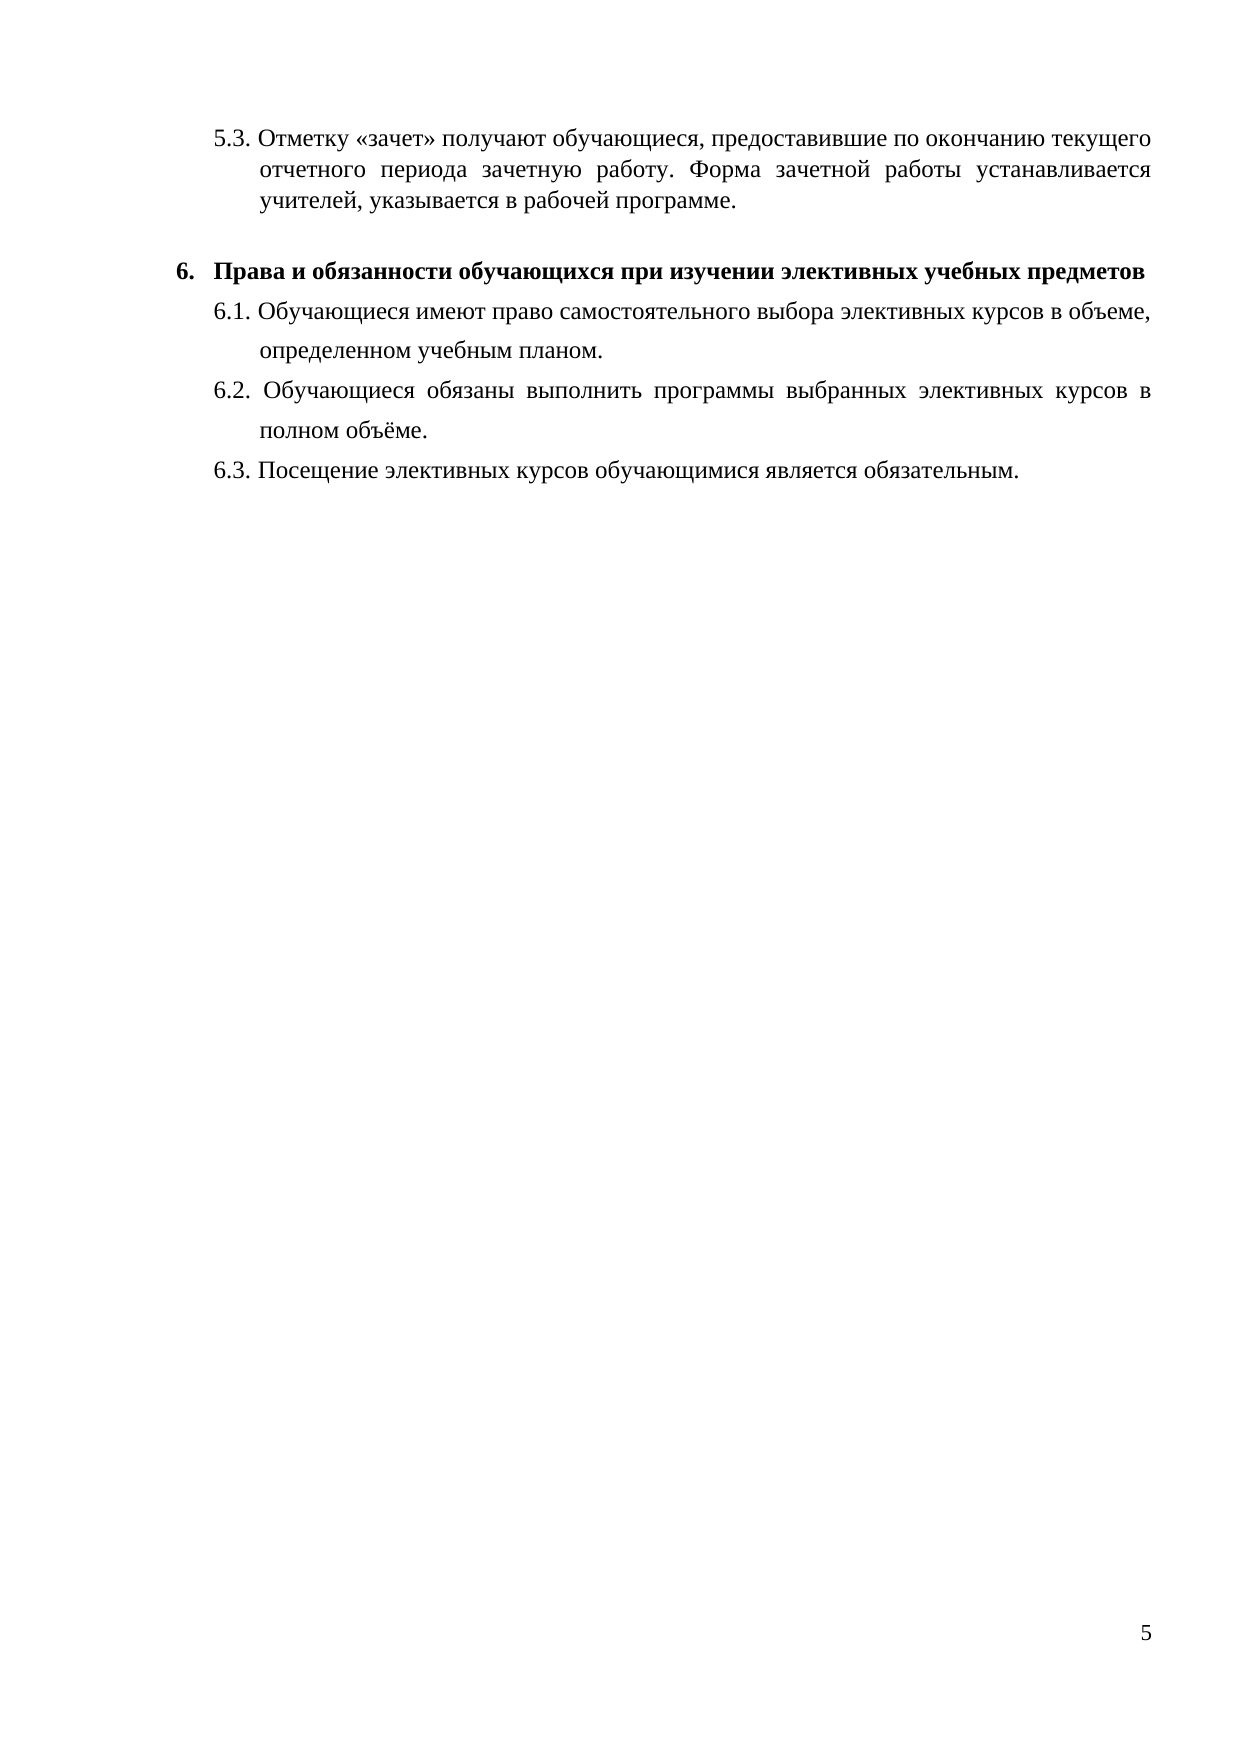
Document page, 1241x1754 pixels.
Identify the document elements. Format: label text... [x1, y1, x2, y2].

text 6.1. Обучающиеся имеют право самостоятельного выбора элективных курсов в объеме, определенном учебным планом. [213, 296, 1152, 364]
text 5.3. Отметку «зачет» получают обучающиеся, предоставившие по окончанию текущего отчетного периода зачетную работу. Форма зачетной работы устанавливается учителей, указывается в рабочей программе. [213, 123, 1152, 213]
subtitle Права и обязанности обучающихся при изучении элективных учебных предметов [176, 256, 1152, 285]
text 6.2. Обучающиеся обязаны выполнить программы выбранных элективных курсов в полном объёме. [213, 375, 1152, 443]
text 6.3. Посещение элективных курсов обучающимися является обязательным. [213, 455, 1152, 483]
